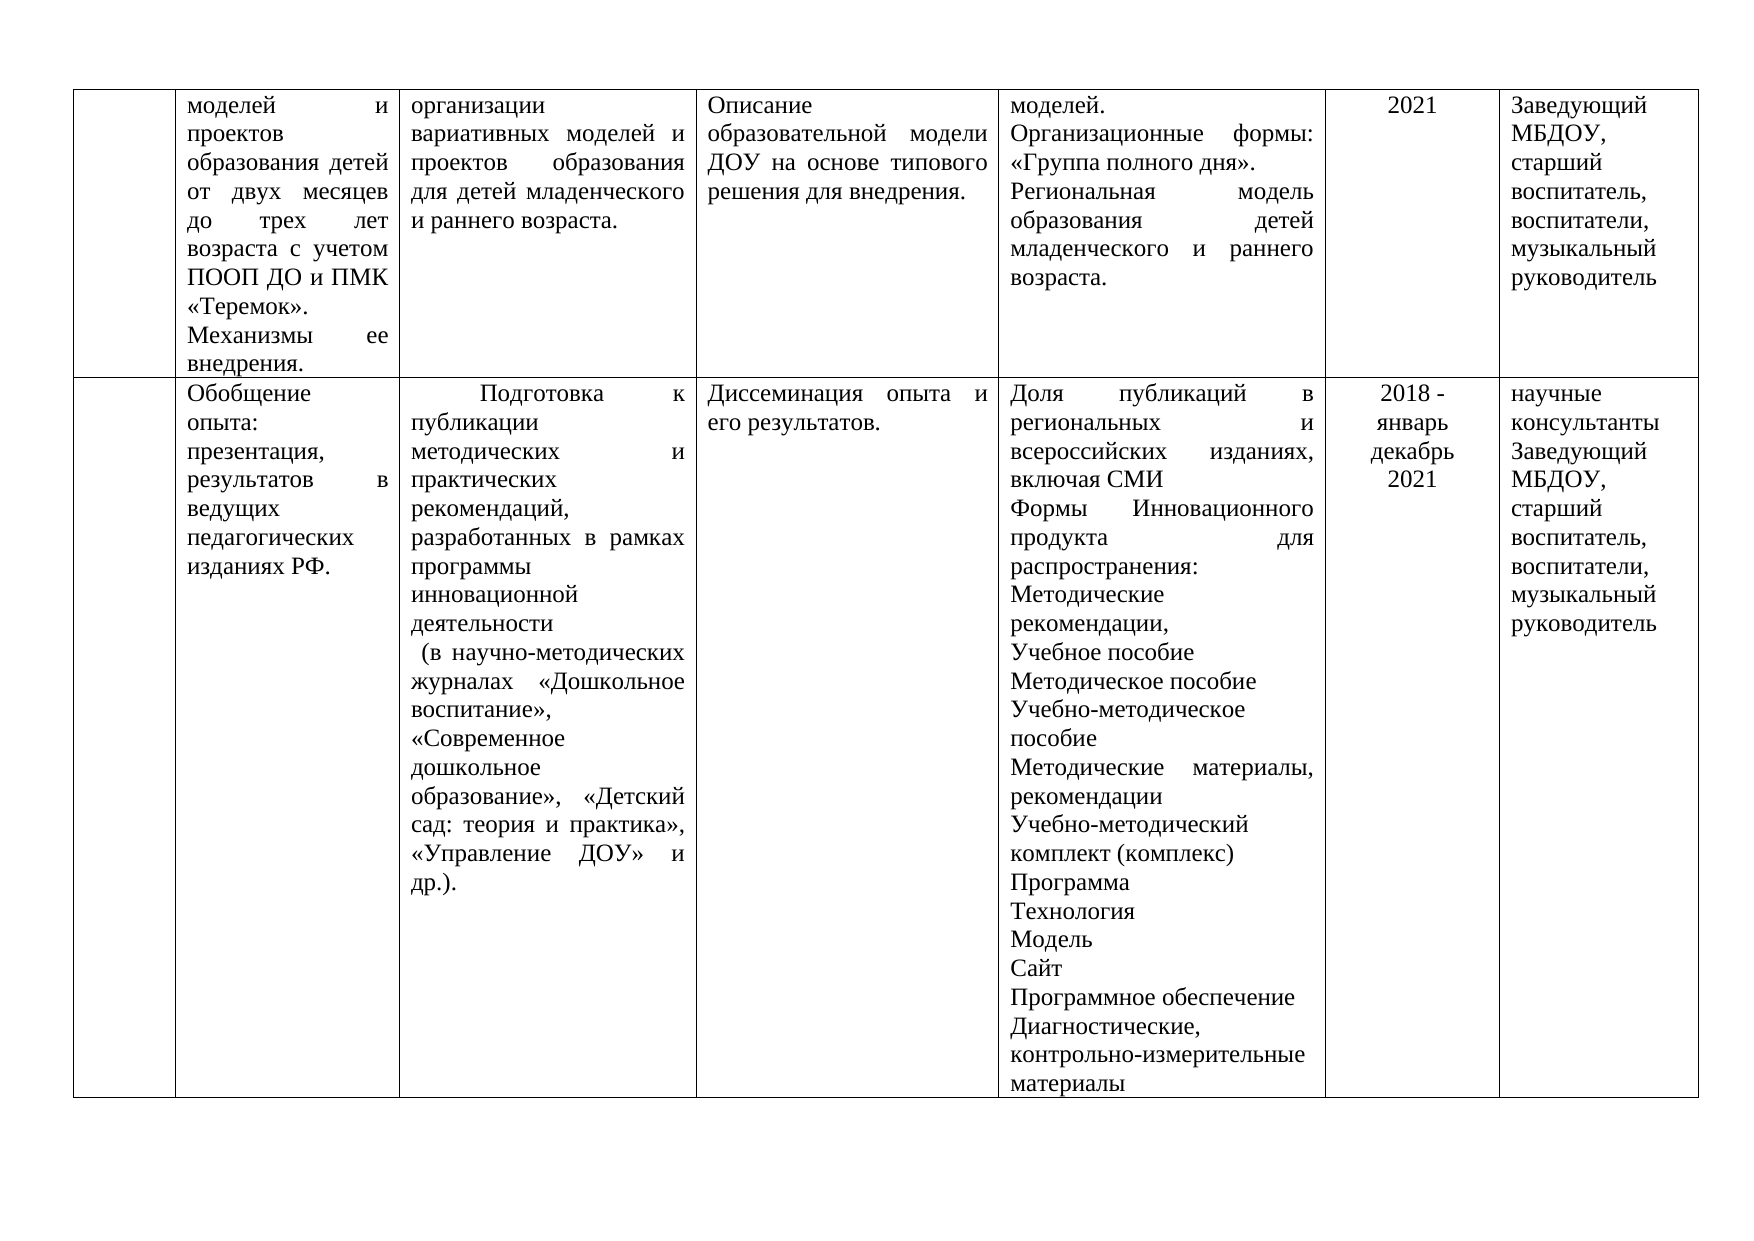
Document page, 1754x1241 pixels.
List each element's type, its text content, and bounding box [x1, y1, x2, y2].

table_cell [1500, 90, 1698, 377]
table_cell Доля публикаций в региональных и всероссийских изданиях, включая СМИ Формы Инновационного продукта для распространения: Методические рекомендации, Учебное пособие Методическое пособие Учебно-методическое пособие Методические материалы, рекомендации Учебно-методический комплект (комплекс) Программа Технология Модель Сайт Программное обеспечение Диагностические, контрольно-измерительные материалы [999, 378, 1325, 1097]
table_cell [176, 90, 399, 377]
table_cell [697, 90, 998, 377]
table_cell [74, 378, 175, 1097]
table_cell [74, 90, 175, 377]
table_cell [999, 90, 1325, 377]
table_cell Диссеминация опыта и его результатов. [697, 378, 998, 1097]
table_cell 2018 - Декабрь 2021 [1326, 90, 1499, 377]
table_cell Обобщение опыта: презентация, результатов в ведущих педагогических изданиях РФ. [176, 378, 399, 1097]
table_cell Подготовка к публикации методических и практических рекомендаций, разработанных в рамках программы инновационной деятельности (в научно-методических журналах «Дошкольное воспитание», «Современное дошкольное образование», «Детский сад: теория и практика», «Управление ДОУ» и др.). [400, 378, 696, 1097]
table_cell научные консультанты Заведующий МБДОУ, старший воспитатель, воспитатели, музыкальный руководитель [1500, 378, 1698, 1097]
table_cell 2018 - январь декабрь 2021 [1326, 378, 1499, 1097]
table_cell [400, 90, 696, 377]
